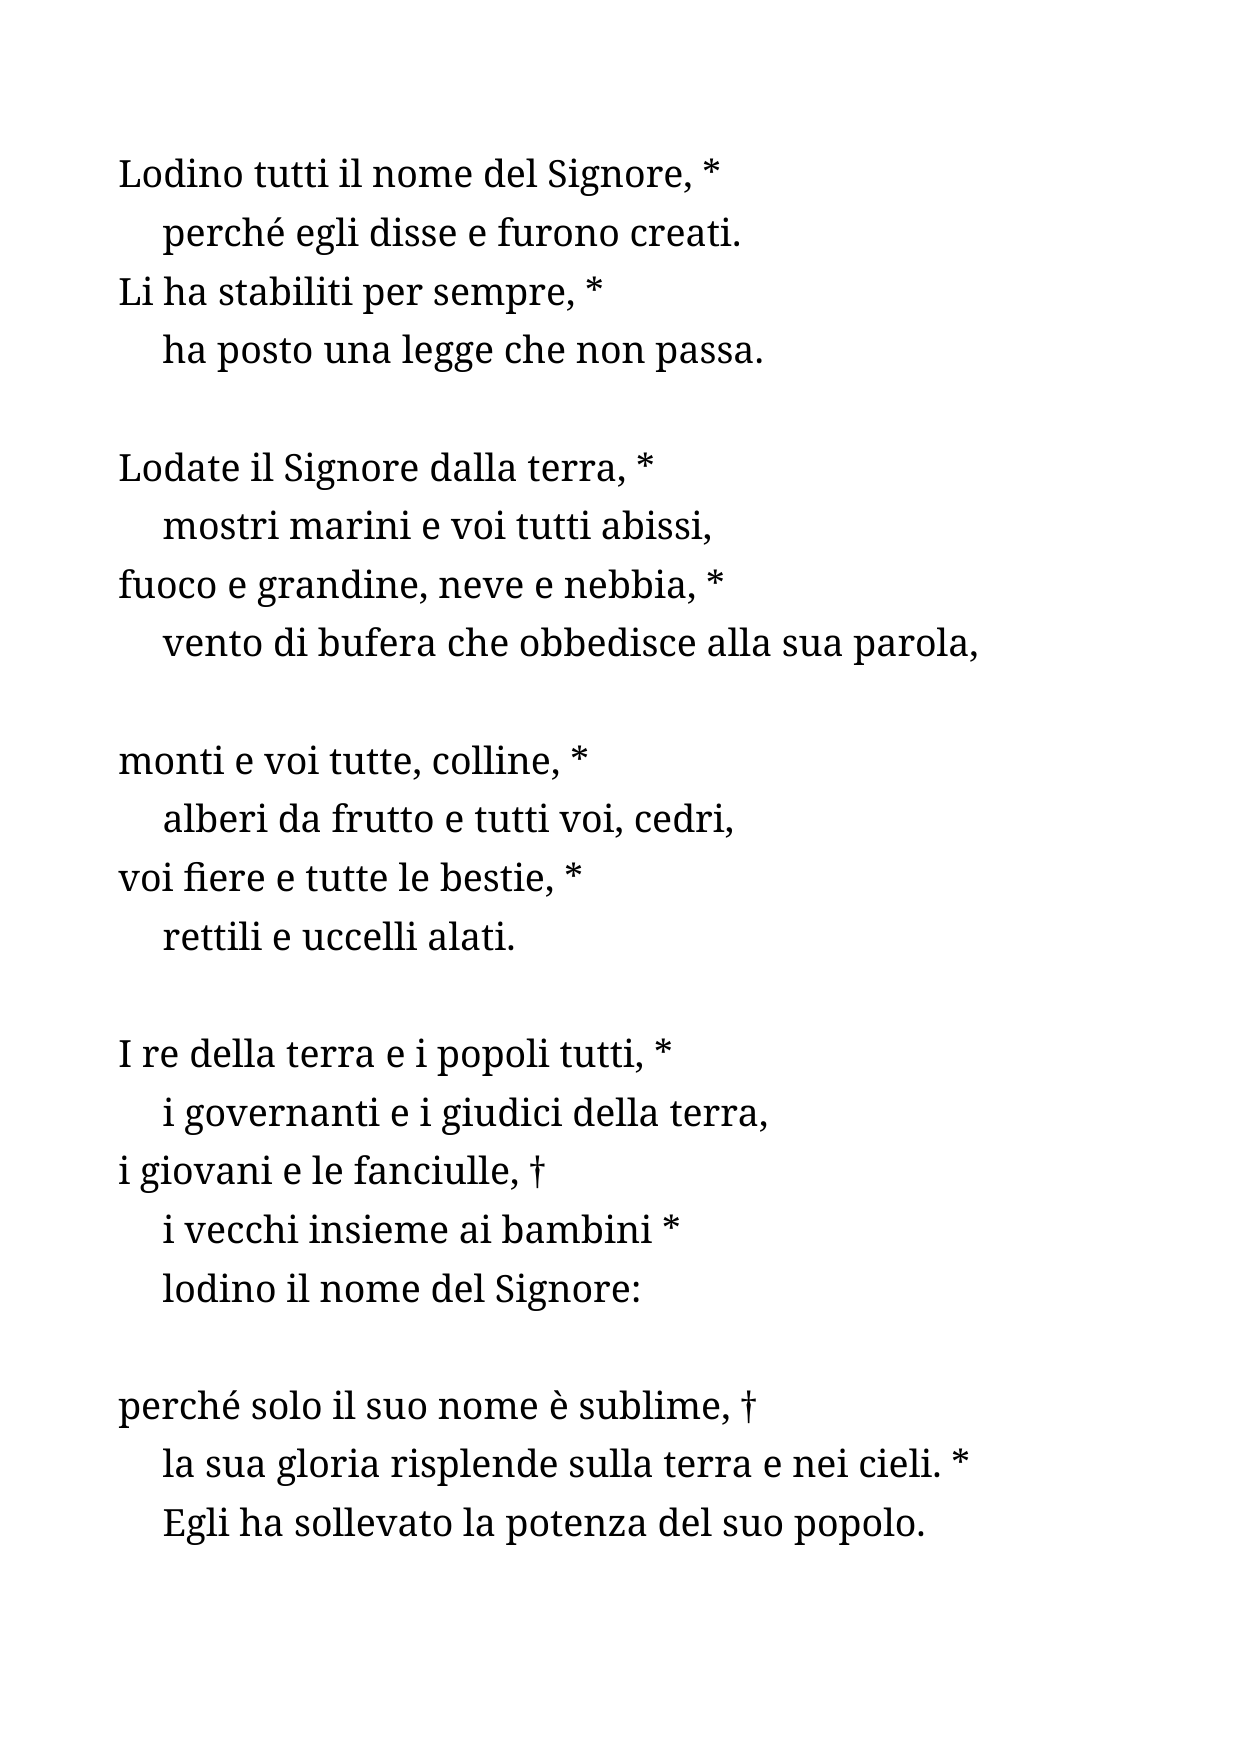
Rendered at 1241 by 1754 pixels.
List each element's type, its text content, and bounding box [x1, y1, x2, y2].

text i governanti e i giudici della terra, [118, 1086, 1122, 1137]
text Lodate il Signore dalla terra, * [118, 441, 1122, 492]
text i giovani e le fanciulle, † [118, 1144, 1122, 1196]
text lodino il nome del Signore: [118, 1262, 1122, 1313]
text voi fiere e tutte le bestie, * [118, 851, 1122, 902]
text perché egli disse e furono creati. [118, 206, 1122, 257]
text fuoco e grandine, neve e nebbia, * [118, 558, 1122, 609]
text Egli ha sollevato la potenza del suo popolo. [118, 1496, 1122, 1547]
text monti e voi tutte, colline, * [118, 734, 1122, 785]
text Li ha stabiliti per sempre, * [118, 265, 1122, 316]
text alberi da frutto e tutti voi, cedri, [118, 793, 1122, 844]
text perché solo il suo nome è sublime, † [118, 1379, 1122, 1430]
text vento di bufera che obbedisce alla sua parola, [118, 617, 1122, 668]
text ha posto una legge che non passa. [118, 323, 1122, 374]
text Lodino tutti il nome del Signore, * [118, 148, 1122, 199]
text rettili e uccelli alati. [118, 910, 1122, 961]
text mostri marini e voi tutti abissi, [118, 499, 1122, 551]
text I re della terra e i popoli tutti, * [118, 1027, 1122, 1078]
text i vecchi insieme ai bambini * [118, 1203, 1122, 1254]
text la sua gloria risplende sulla terra e nei cieli. * [118, 1438, 1122, 1489]
